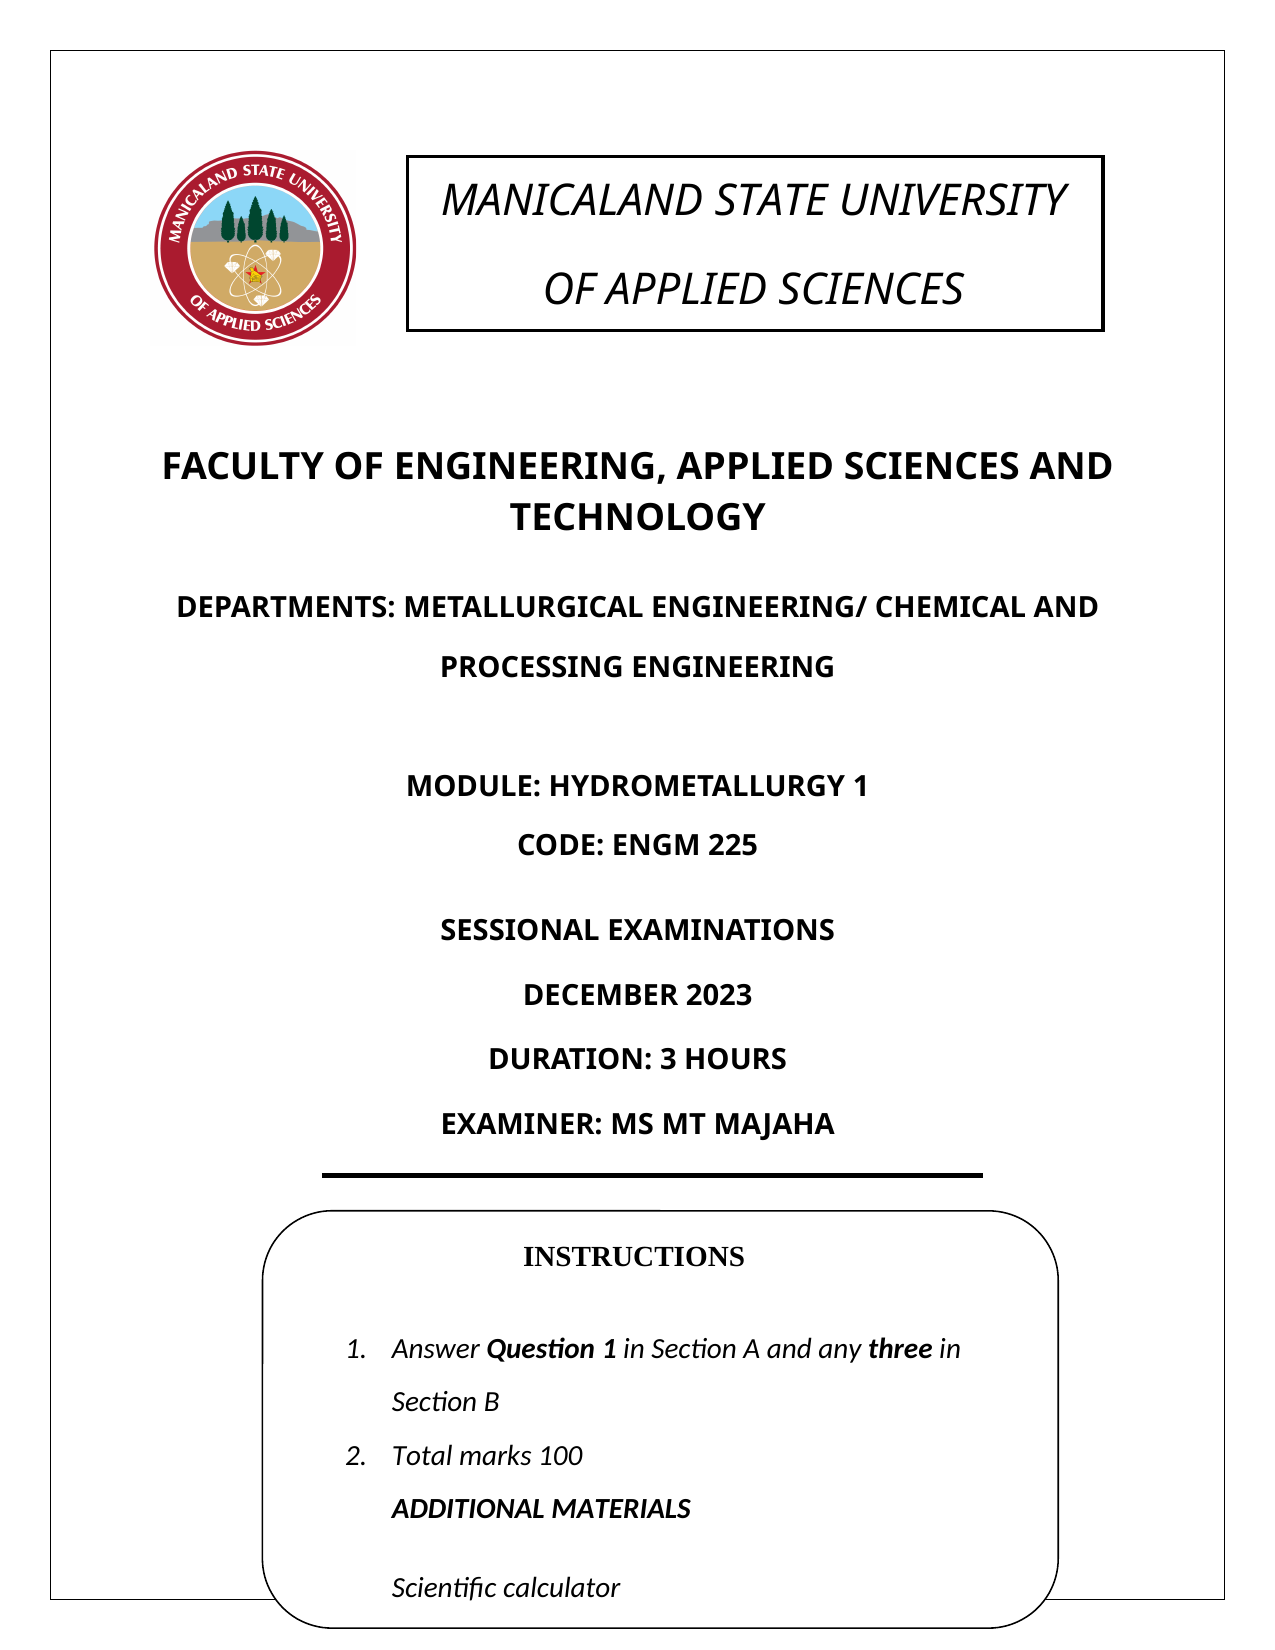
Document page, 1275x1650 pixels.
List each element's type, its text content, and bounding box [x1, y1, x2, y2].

text DECEMBER 2023 [150, 974, 1125, 1013]
text ; [357, 150, 1125, 190]
text MODULE: HYDROMETALLURGY 1 [150, 765, 1125, 805]
text DURATION: 3 HOURS [150, 1038, 1125, 1078]
text SESSIONAL EXAMINATIONS [150, 909, 1125, 949]
text CODE: ENGM 225 [150, 825, 1125, 864]
text FACULTY OF ENGINEERING, APPLIED SCIENCES AND TECHNOLOGY [150, 439, 1125, 541]
text EXAMINER: MS MT MAJAHA [150, 1103, 1125, 1143]
text DEPARTMENTS: METALLURGICAL ENGINEERING/ CHEMICAL AND PROCESSING ENGINEERING [150, 587, 1125, 686]
